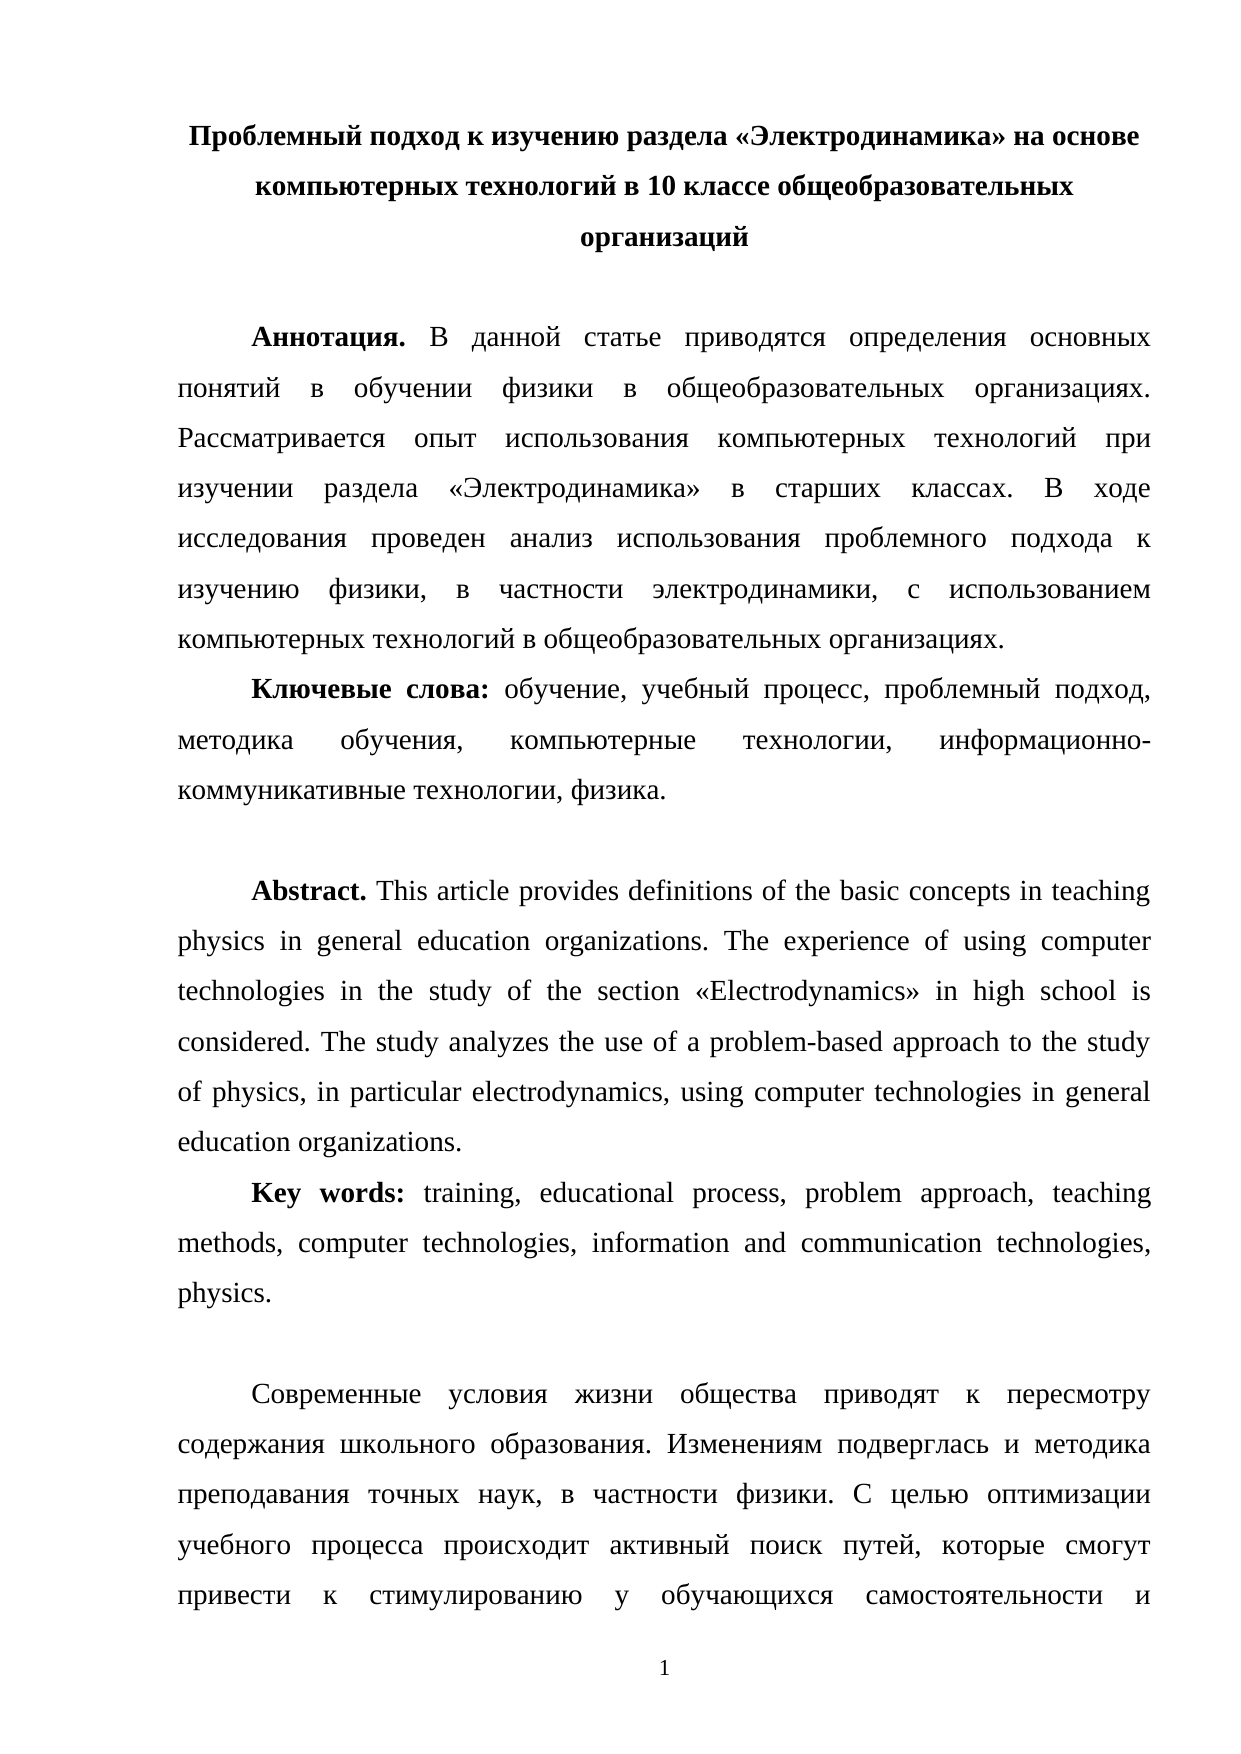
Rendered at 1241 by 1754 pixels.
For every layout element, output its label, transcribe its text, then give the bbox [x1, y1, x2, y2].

text Аннотация. В данной статье приводятся определения основных понятий в обучении физики в общеобразовательных организациях. Рассматривается опыт использования компьютерных технологий при изучении раздела «Электродинамика» в старших классах. В ходе исследования проведен анализ использования проблемного подхода к изучению физики, в частности электродинамики, с использованием компьютерных технологий в общеобразовательных организациях. [177, 319, 1152, 655]
text Key words: training, educational process, problem approach, teaching methods, computer technologies, information and communication technologies, physics. [177, 1175, 1152, 1309]
text Проблемный подход к изучению раздела «Электродинамика» на основе компьютерных технологий в 10 классе общеобразовательных организаций [177, 118, 1152, 252]
text Abstract. This article provides definitions of the basic concepts in teaching physics in general education organizations. The experience of using computer technologies in the study of the section «Electrodynamics» in high school is considered. The study analyzes the use of a problem-based approach to the study of physics, in particular electrodynamics, using computer technologies in general education organizations. [177, 873, 1152, 1158]
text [177, 1376, 1152, 1611]
text Ключевые слова: обучение, учебный процесс, проблемный подход, методика обучения, компьютерные технологии, информационно-коммуникативные технологии, физика. [177, 672, 1152, 806]
